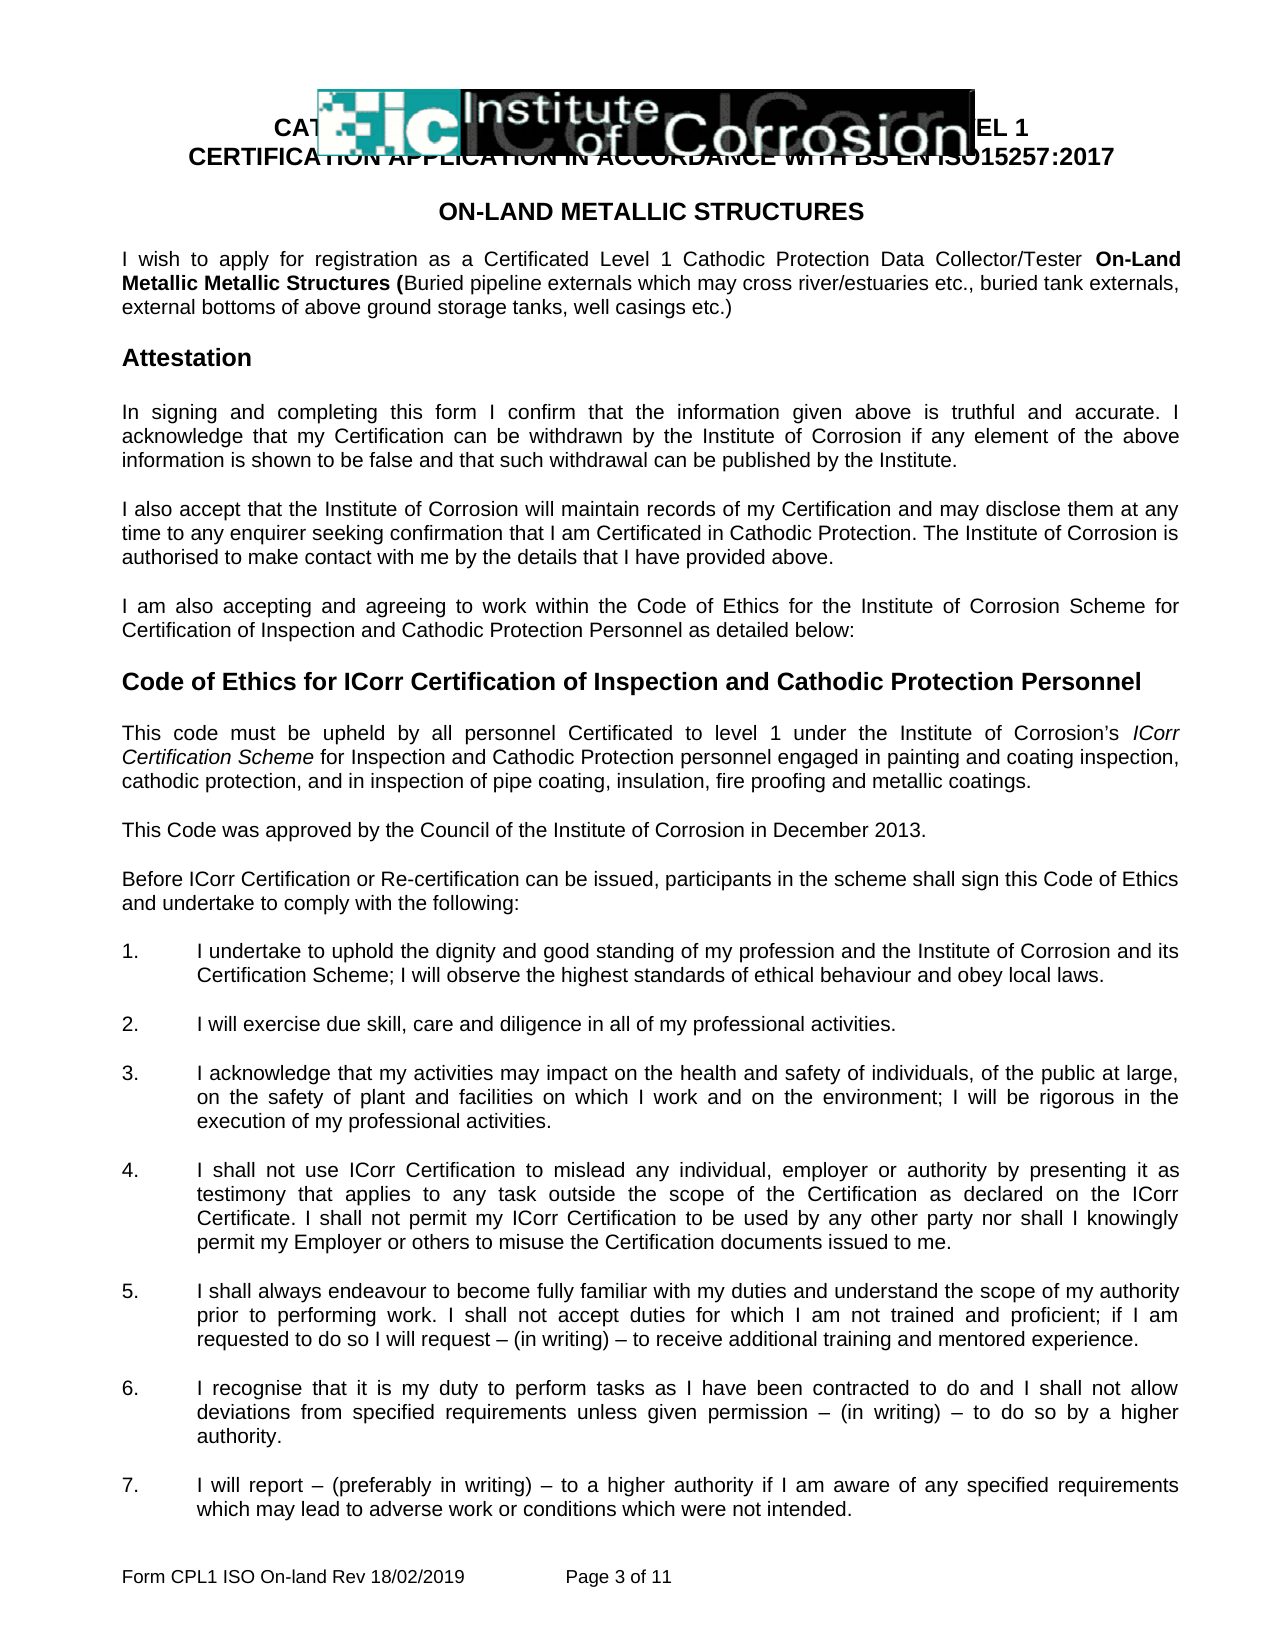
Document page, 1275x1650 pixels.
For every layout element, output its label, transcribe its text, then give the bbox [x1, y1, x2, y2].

text I am also accepting and agreeing to work within the Code of Ethics for the Institute of Corrosion Scheme for Certification of Inspection and Cathodic Protection Personnel as detailed below: [122, 594, 1181, 642]
text Before ICorr Certification or Re-certification can be issued, participants in the scheme shall sign this Code of Ethics and undertake to comply with the following: [122, 866, 1181, 914]
list I will exercise due skill, care and diligence in all of my professional activities. [122, 1012, 1181, 1036]
text In signing and completing this form I confirm that the information given above is truthful and accurate. I acknowledge that my Certification can be withdrawn by the Institute of Corrosion if any element of the above information is shown to be false and that such withdrawal can be published by the Institute. [122, 400, 1181, 472]
list I acknowledge that my activities may impact on the health and safety of individuals, of the public at large, on the safety of plant and facilities on which I work and on the environment; I will be rigorous in the execution of my professional activities. [122, 1061, 1181, 1133]
text This code must be upheld by all personnel Certificated to level 1 under the Institute of Corrosion’s ICorr Certification Scheme for Inspection and Cathodic Protection personnel engaged in painting and coating inspection, cathodic protection, and in inspection of pipe coating, insulation, fire proofing and metallic coatings. [122, 721, 1181, 792]
list I shall not use ICorr Certification to mislead any individual, employer or authority by presenting it as testimony that applies to any task outside the scope of the Certification as declared on the ICorr Certificate. I shall not permit my ICorr Certification to be used by any other party nor shall I knowingly permit my Employer or others to misuse the Certification documents issued to me. [122, 1158, 1181, 1254]
text Attestation [122, 343, 1181, 371]
text Code of Ethics for ICorr Certification of Inspection and Cathodic Protection Personnel [122, 667, 1181, 696]
list I shall always endeavour to become fully familiar with my duties and understand the scope of my authority prior to performing work. I shall not accept duties for which I am not trained and proficient; if I am requested to do so I will request – (in writing) – to receive additional training and mentored experience. [122, 1279, 1181, 1351]
list I undertake to uphold the dignity and good standing of my profession and the Institute of Corrosion and its Certification Scheme; I will observe the highest standards of ethical behaviour and obey local laws. [122, 939, 1181, 987]
text I also accept that the Institute of Corrosion will maintain records of my Certification and may disclose them at any time to any enquirer seeking confirmation that I am Certificated in Cathodic Protection. The Institute of Corrosion is authorised to make contact with me by the details that I have provided above. [122, 497, 1181, 569]
text I wish to apply for registration as a Certificated Level 1 Cathodic Protection Data Collector/Tester On-Land Metallic Metallic Structures (Buried pipeline externals which may cross river/estuaries etc., buried tank externals, external bottoms of above ground storage tanks, well casings etc.) [122, 247, 1181, 319]
list I will report – (preferably in writing) – to a higher authority if I am aware of any specified requirements which may lead to adverse work or conditions which were not intended. [122, 1473, 1181, 1521]
list I recognise that it is my duty to perform tasks as I have been contracted to do and I shall not allow deviations from specified requirements unless given permission – (in writing) – to do so by a higher authority. [122, 1376, 1181, 1448]
text This Code was approved by the Council of the Institute of Corrosion in December 2013. [122, 817, 1181, 841]
